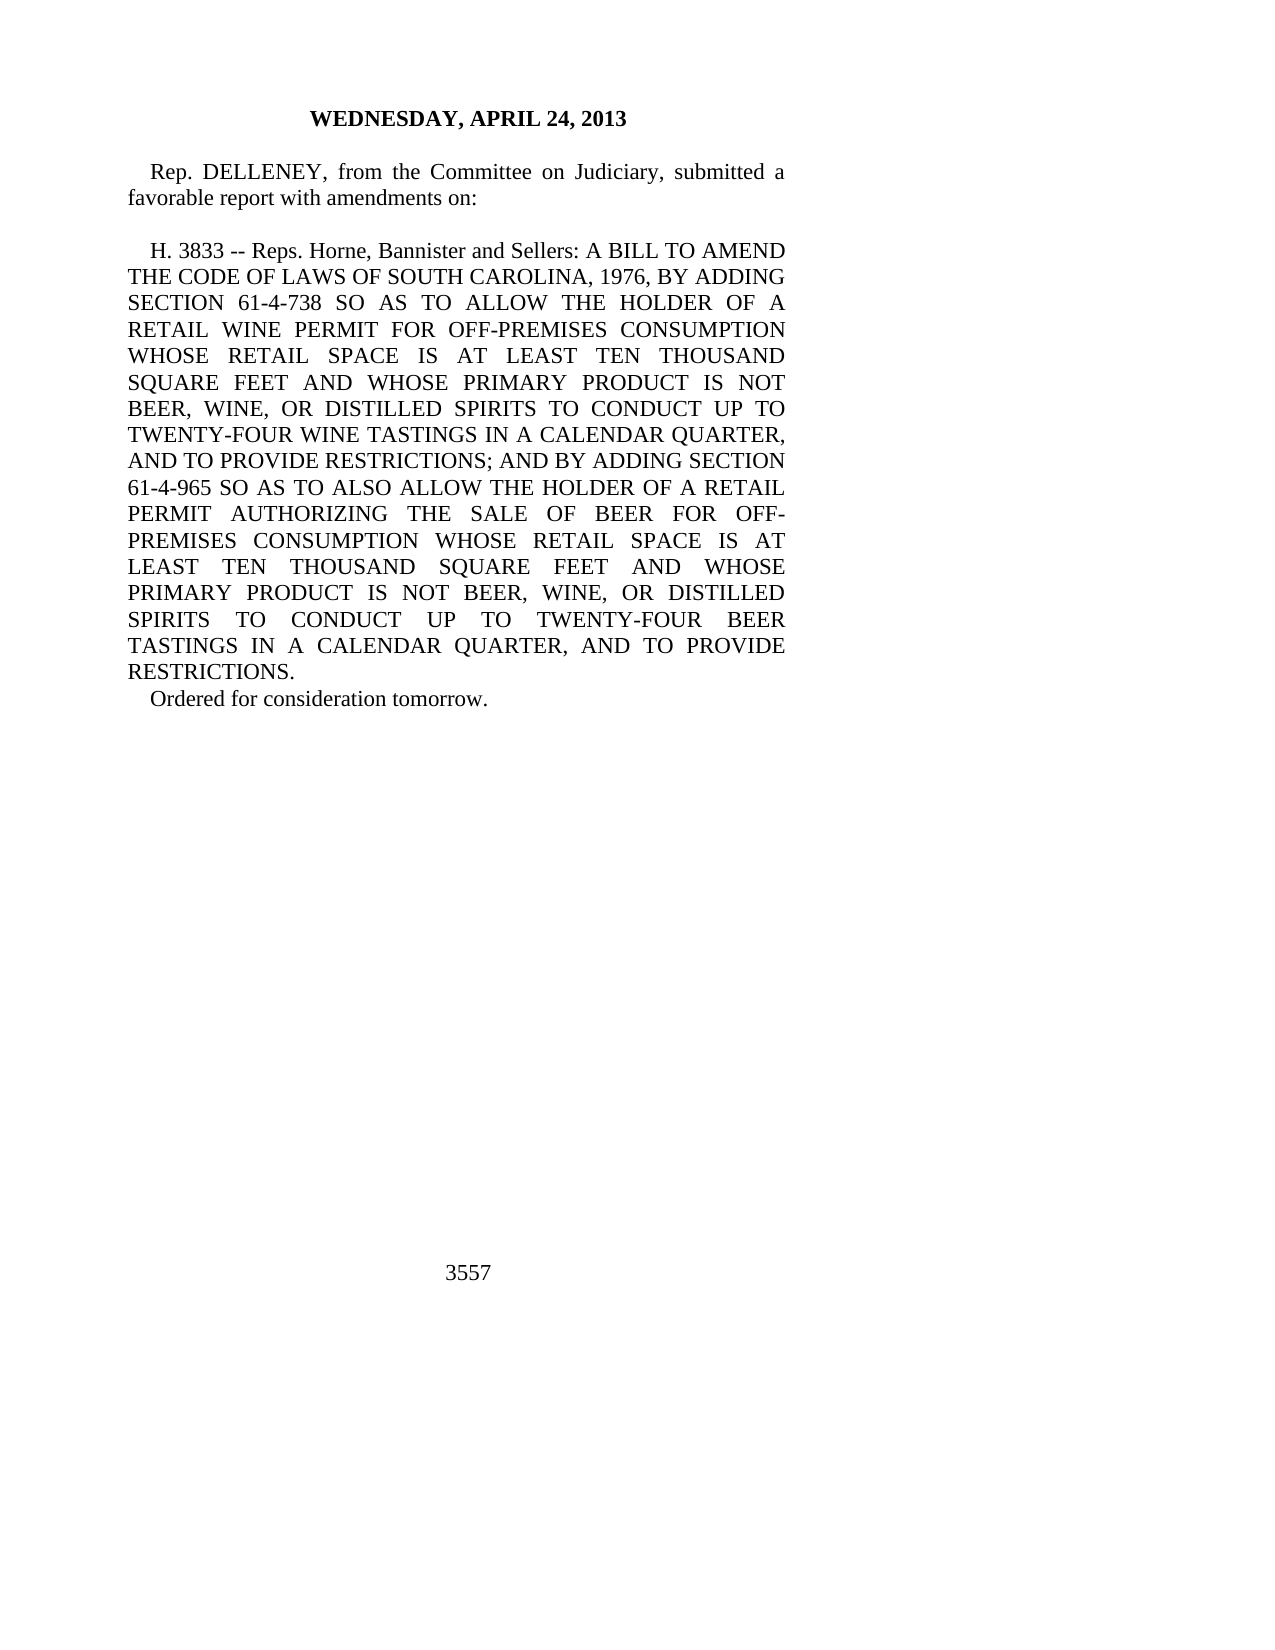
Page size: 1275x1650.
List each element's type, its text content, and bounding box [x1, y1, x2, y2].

text Ordered for consideration tomorrow. [127, 685, 786, 711]
text H. 3833 -- Reps. Horne, Bannister and Sellers: A BILL TO AMEND THE CODE OF LAWS OF SOUTH CAROLINA, 1976, BY ADDING SECTION 61-4-738 SO AS TO ALLOW THE HOLDER OF A RETAIL WINE PERMIT FOR OFF-PREMISES CONSUMPTION WHOSE RETAIL SPACE IS AT LEAST TEN THOUSAND SQUARE FEET AND WHOSE PRIMARY PRODUCT IS NOT BEER, WINE, OR DISTILLED SPIRITS TO CONDUCT UP TO TWENTY-FOUR WINE TASTINGS IN A CALENDAR QUARTER, AND TO PROVIDE RESTRICTIONS; AND BY ADDING SECTION 61-4-965 SO AS TO ALSO ALLOW THE HOLDER OF A RETAIL PERMIT AUTHORIZING THE SALE OF BEER FOR OFF-PREMISES CONSUMPTION WHOSE RETAIL SPACE IS AT LEAST TEN THOUSAND SQUARE FEET AND WHOSE PRIMARY PRODUCT IS NOT BEER, WINE, OR DISTILLED SPIRITS TO CONDUCT UP TO TWENTY-FOUR BEER TASTINGS IN A CALENDAR QUARTER, AND TO PROVIDE RESTRICTIONS. [127, 237, 786, 685]
text Rep. DELLENEY, from the Committee on Judiciary, submitted a favorable report with amendments on: [127, 158, 786, 210]
